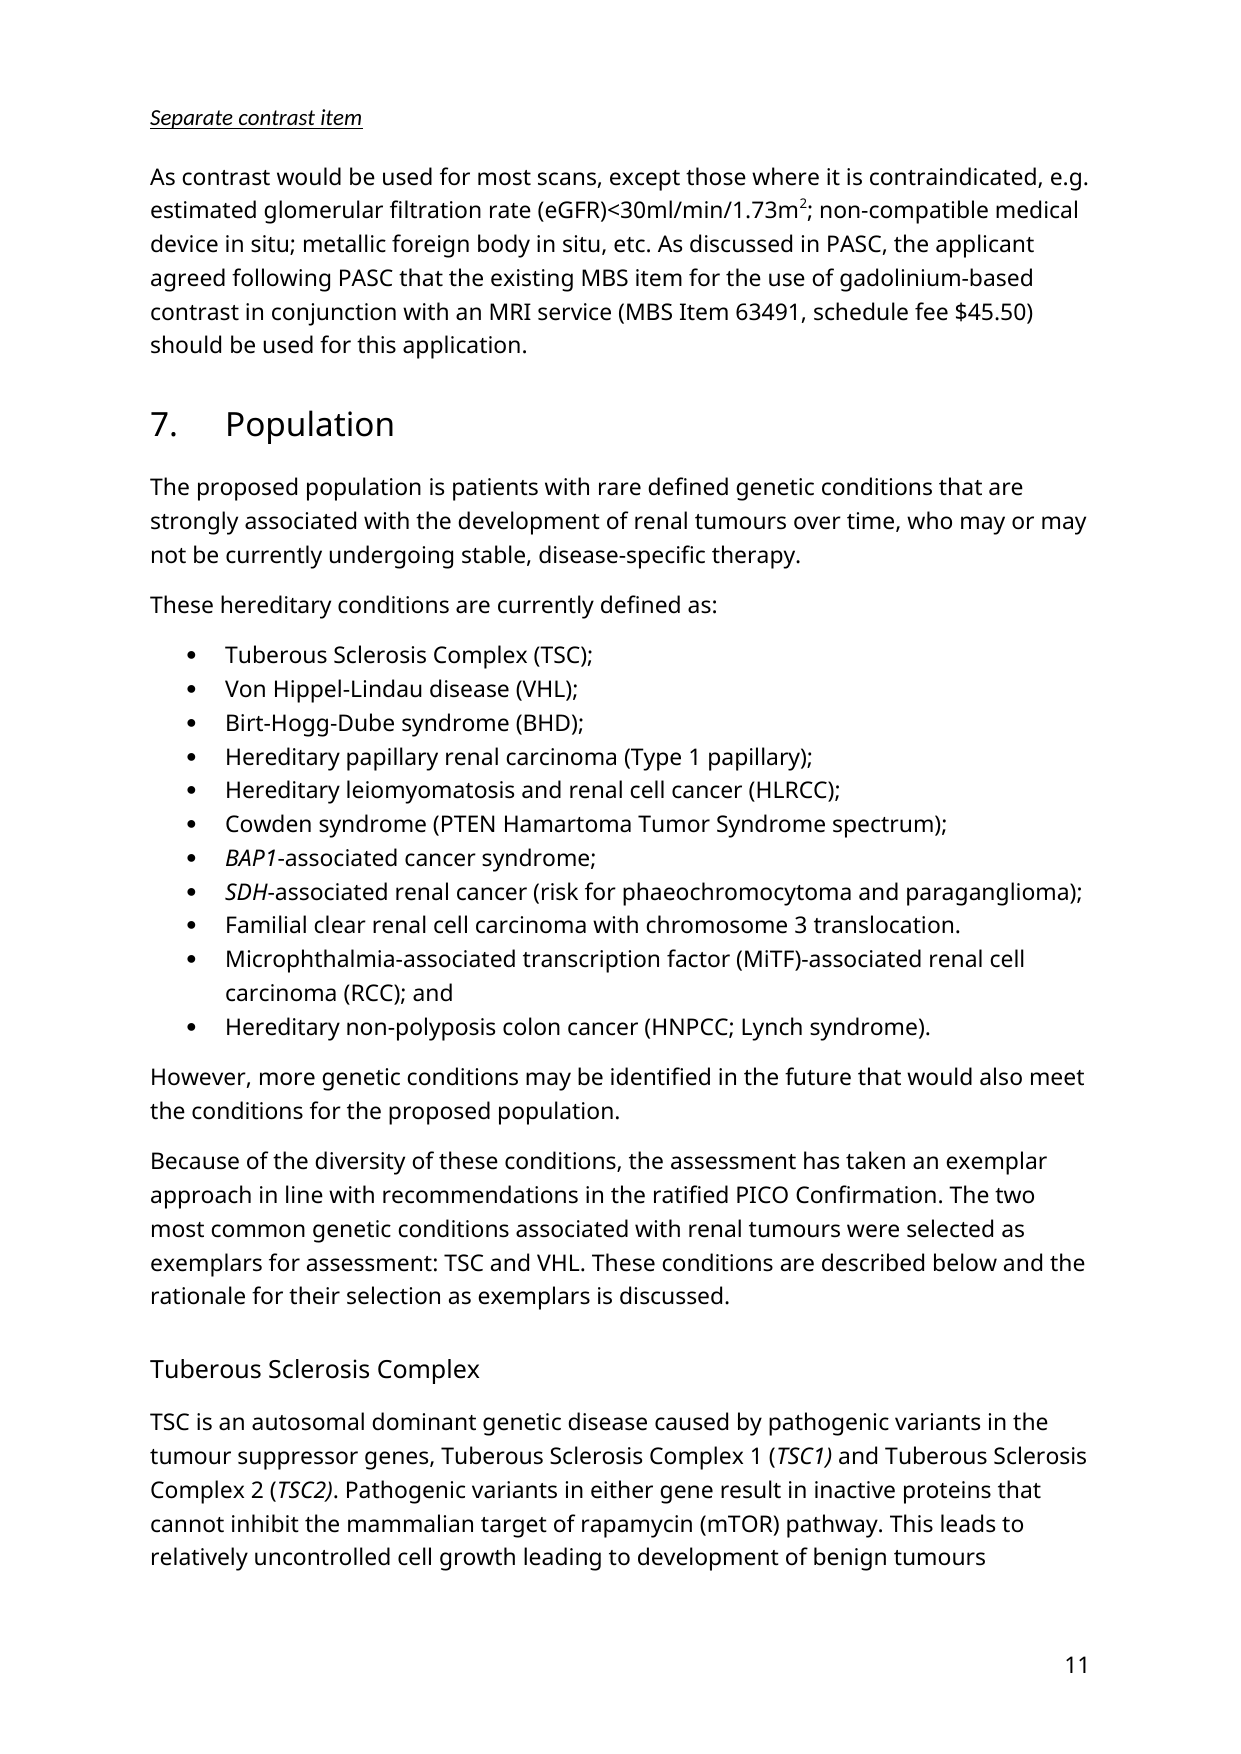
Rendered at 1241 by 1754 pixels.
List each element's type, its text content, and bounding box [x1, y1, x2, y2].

list Microphthalmia-associated transcription factor (MiTF)-associated renal cell carcinoma (RCC); and [187, 943, 1090, 1008]
text The proposed population is patients with rare defined genetic conditions that are strongly associated with the development of renal tumours over time, who may or may not be currently undergoing stable, disease-specific therapy. [150, 471, 1090, 570]
text Because of the diversity of these conditions, the assessment has taken an exemplar approach in line with recommendations in the ratified PICO Confirmation. The two most common genetic conditions associated with renal tumours were selected as exemplars for assessment: TSC and VHL. These conditions are described below and the rationale for their selection as exemplars is discussed. [150, 1145, 1090, 1311]
list SDH-associated renal cancer (risk for phaeochromocytoma and paraganglioma); [187, 876, 1090, 907]
list Hereditary leiomyomatosis and renal cell cancer (HLRCC); [187, 774, 1090, 806]
subtitle 7. Population [150, 401, 1090, 446]
list BAP1-associated cancer syndrome; [187, 842, 1090, 873]
list Birt-Hogg-Dube syndrome (BHD); [187, 707, 1090, 738]
list Tuberous Sclerosis Complex (TSC); [187, 639, 1090, 671]
list Cowden syndrome (PTEN Hamartoma Tumor Syndrome spectrum); [187, 808, 1090, 839]
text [150, 1406, 1090, 1573]
list Familial clear renal cell carcinoma with chromosome 3 translocation. [187, 909, 1090, 941]
text These hereditary conditions are currently defined as: [150, 589, 1090, 620]
subtitle Tuberous Sclerosis Complex [150, 1351, 1090, 1386]
list Hereditary non-polyposis colon cancer (HNPCC; Lynch syndrome). [187, 1011, 1090, 1042]
list Von Hippel-Lindau disease (VHL); [187, 673, 1090, 704]
list Hereditary papillary renal carcinoma (Type 1 papillary); [187, 741, 1090, 772]
text Separate contrast item [150, 103, 1090, 131]
text As contrast would be used for most scans, except those where it is contraindicated, e.g. estimated glomerular filtration rate (eGFR)<30ml/min/1.73m2; non-compatible medical device in situ; metallic foreign body in situ, etc. As discussed in PASC, the applicant agreed following PASC that the existing MBS item for the use of gadolinium-based contrast in conjunction with an MRI service (MBS Item 63491, schedule fee $45.50) should be used for this application. [150, 161, 1090, 361]
text However, more genetic conditions may be identified in the future that would also meet the conditions for the proposed population. [150, 1061, 1090, 1126]
